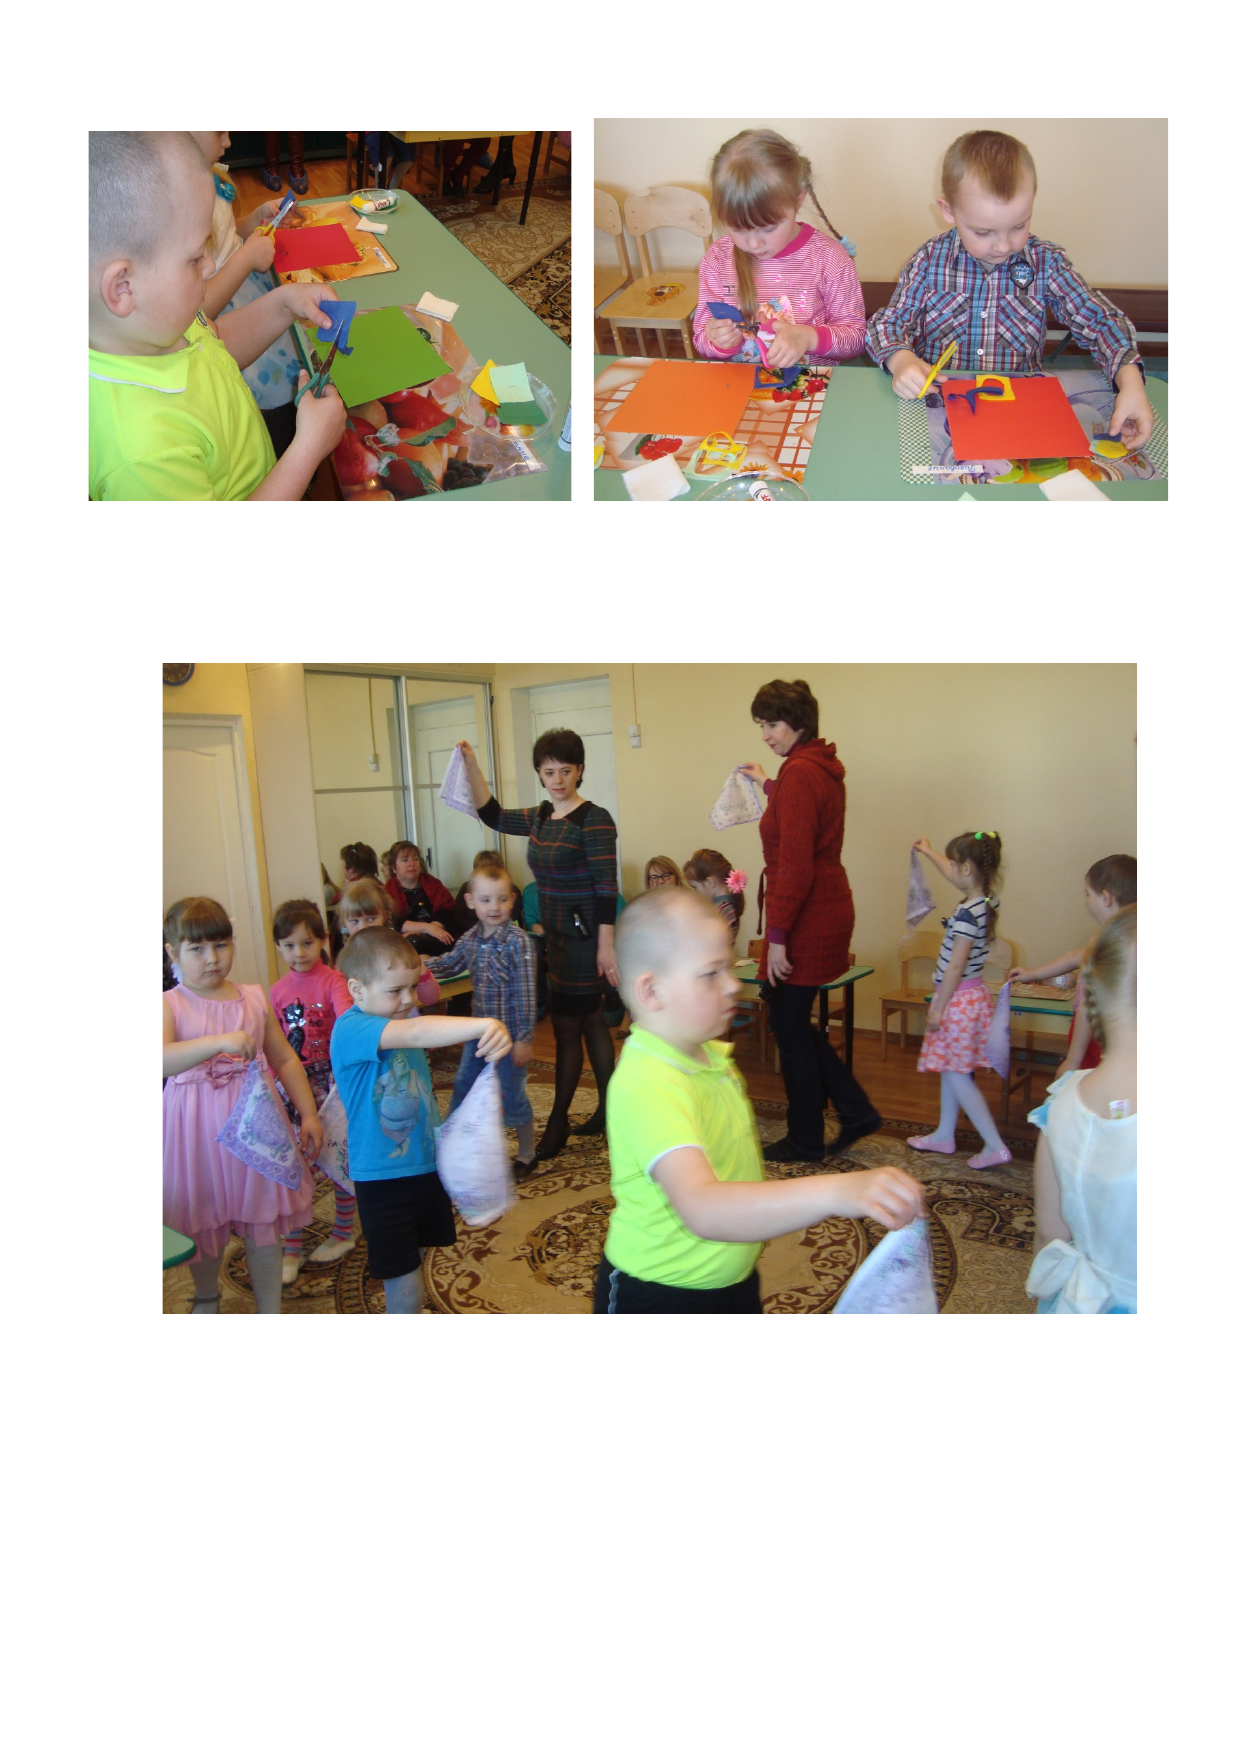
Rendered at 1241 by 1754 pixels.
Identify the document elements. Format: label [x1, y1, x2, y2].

picture [593, 118, 1169, 501]
picture [162, 663, 1137, 1314]
picture [88, 131, 572, 501]
